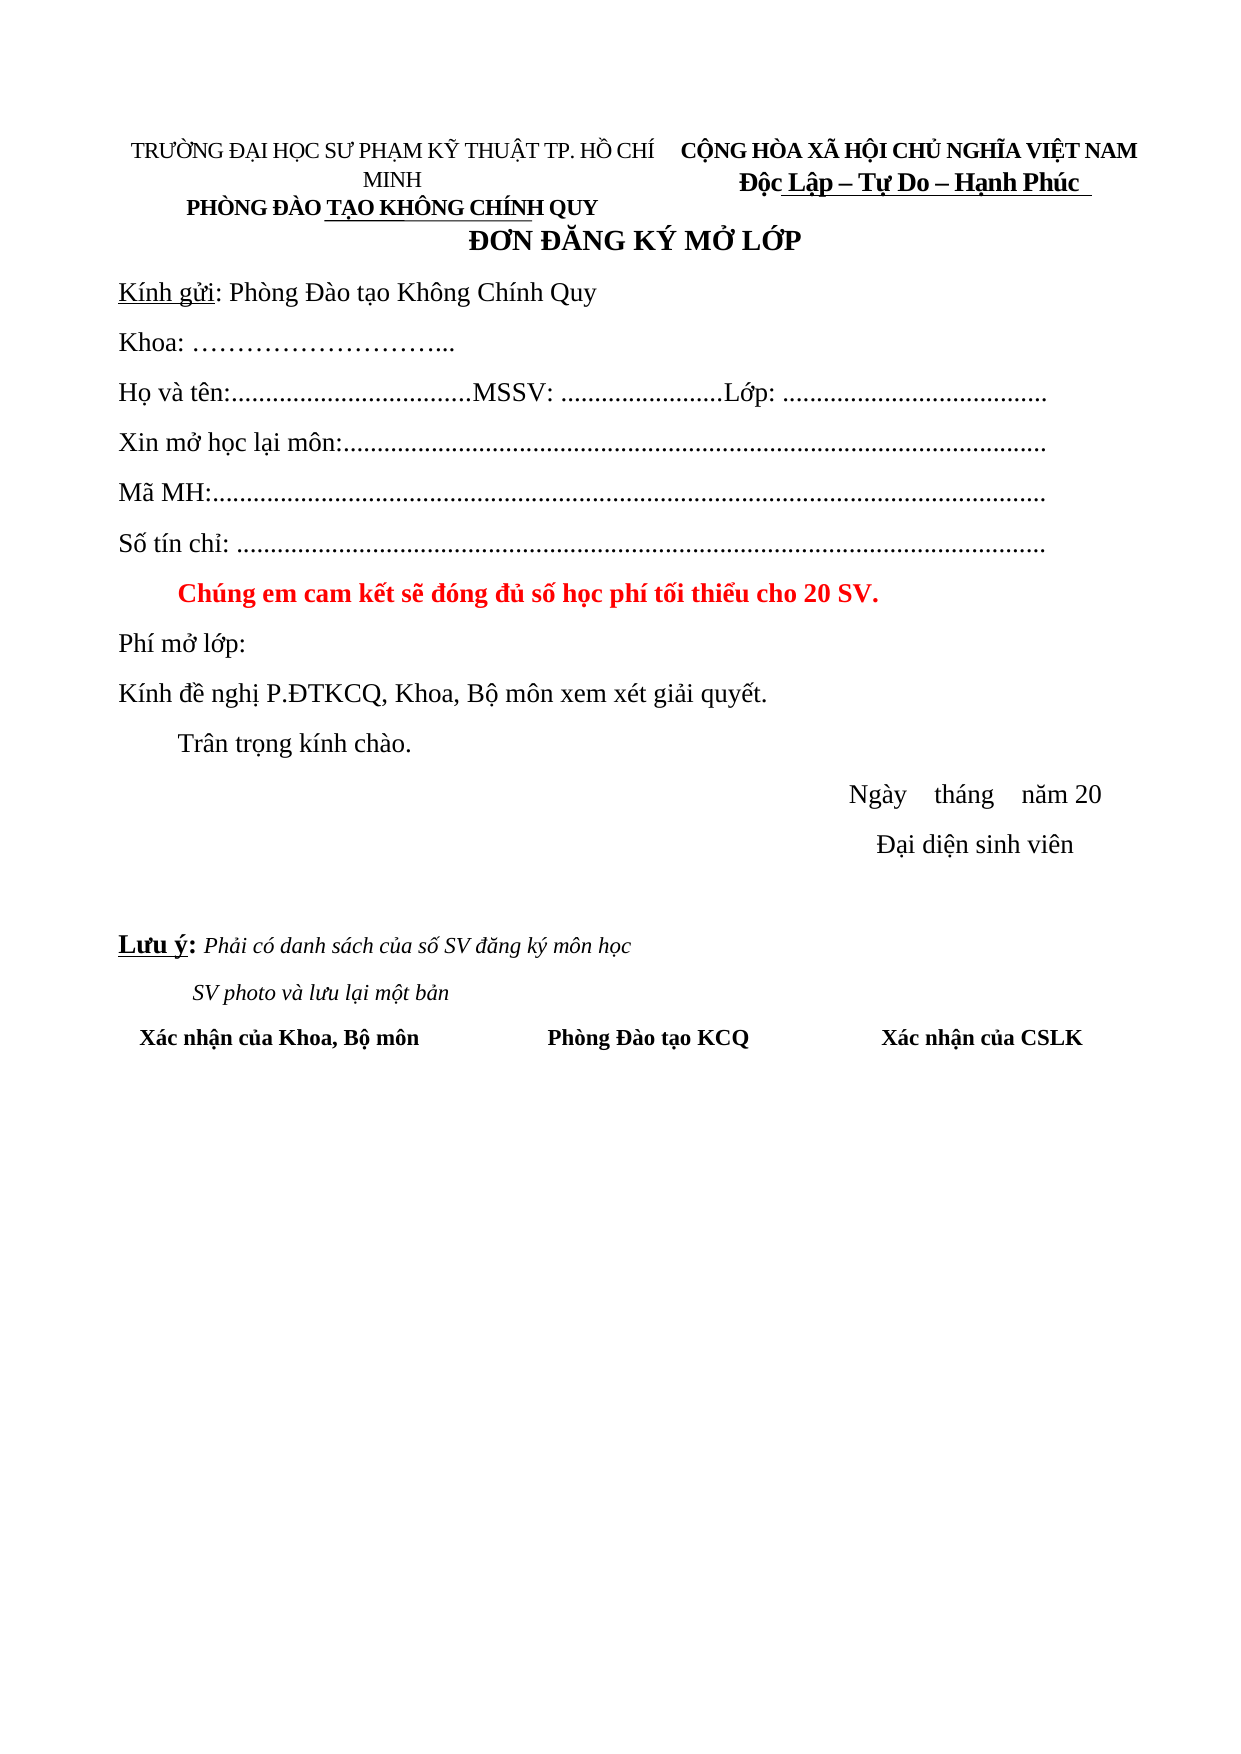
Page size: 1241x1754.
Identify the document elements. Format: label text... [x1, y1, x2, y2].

text Đại diện sinh viên [502, 828, 1152, 859]
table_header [667, 137, 1152, 223]
text Phí mở lớp: [118, 627, 1152, 658]
text Trân trọng kính chào. [118, 728, 1152, 759]
text SV photo và lưu lại một bản [118, 979, 1152, 1005]
text ĐƠN ĐĂNG KÝ MỞ LỚP [118, 223, 1152, 256]
text Ngày tháng năm 20 [502, 778, 1152, 809]
text Xin mở học lại môn: [118, 426, 1152, 457]
text Kính gửi: Phòng Đào tạo Không Chính Quy [118, 276, 1152, 307]
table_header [118, 137, 667, 223]
text Kính đề nghị P.ĐTKCQ, Khoa, Bộ môn xem xét giải quyết. [118, 677, 1152, 708]
text Mã MH: [118, 477, 1152, 508]
table_header Xác nhận của CSLK [842, 1024, 1122, 1069]
text Lưu ý: Phải có danh sách của số SV đăng ký môn học [118, 928, 1152, 959]
table_header Phòng Đào tạo KCQ [455, 1024, 842, 1069]
text Khoa: ………………………... [118, 326, 1152, 357]
text Họ và tên: MSSV: Lớp: [118, 376, 1152, 407]
table_header Xác nhận của Khoa, Bộ môn [118, 1024, 455, 1069]
text Số tín chỉ: [118, 527, 1152, 558]
text Chúng em cam kết sẽ đóng đủ số học phí tối thiểu cho 20 SV. [177, 577, 1166, 608]
